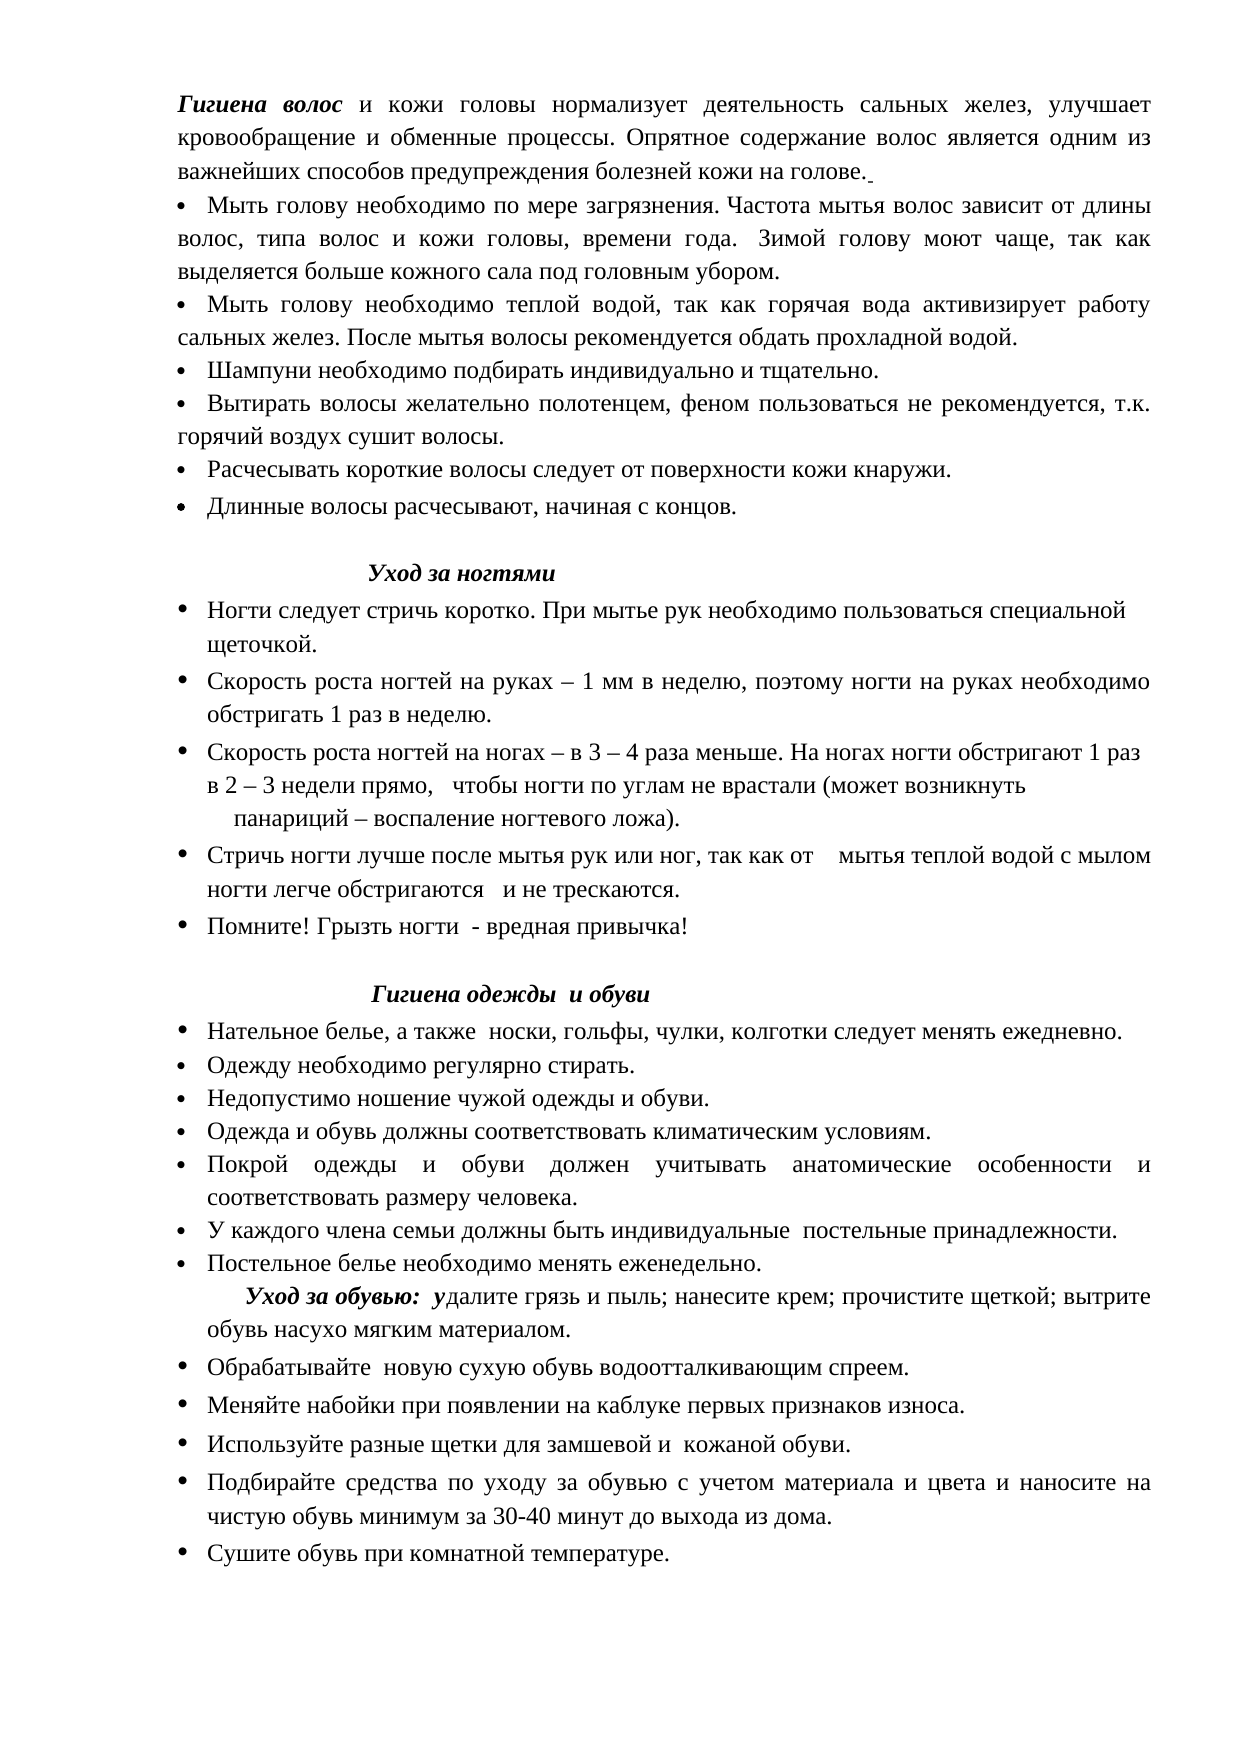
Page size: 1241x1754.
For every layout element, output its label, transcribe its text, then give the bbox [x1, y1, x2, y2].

list Сушите обувь при комнатной температуре. [177, 1534, 1152, 1567]
list Стричь ногти лучше после мытья рук или ног, так как от мытья теплой водой с мылом ногти легче обстригаются и не трескаются. [177, 836, 1152, 903]
text панариций – воспаление ногтевого ложа). [177, 803, 1152, 832]
list Шампуни необходимо подбирать индивидуально и тщательно. [177, 355, 1152, 384]
list Подбирайте средства по уходу за обувью с учетом материала и цвета и наносите на чистую обувь минимум за 30-40 минут до выхода из дома. [177, 1463, 1152, 1530]
text Уход за обувью: удалите грязь и пыль; нанесите крем; прочистите щеткой; вытрите обувь насухо мягким материалом. [177, 1281, 1152, 1343]
list Скорость роста ногтей на руках – 1 мм в неделю, поэтому ногти на руках необходимо обстригать 1 раз в неделю. [177, 662, 1152, 728]
list Постельное белье необходимо менять еженедельно. [177, 1248, 1152, 1277]
list Одежду необходимо регулярно стирать. [177, 1050, 1152, 1079]
text Уход за ногтями [177, 558, 1152, 587]
list У каждого члена семьи должны быть индивидуальные постельные принадлежности. [177, 1215, 1152, 1244]
text Гигиена волос и кожи головы нормализует деятельность сальных желез, улучшает кровообращение и обменные процессы. Опрятное содержание волос является одним из важнейших способов предупреждения болезней кожи на голове. [177, 89, 1152, 185]
list Ногти следует стричь коротко. При мытье рук необходимо пользоваться специальной щеточкой. [177, 591, 1152, 657]
list Скорость роста ногтей на ногах – в 3 – 4 раза меньше. На ногах ногти обстригают 1 раз в 2 – 3 недели прямо, чтобы ногти по углам не врастали (может возникнуть [177, 732, 1152, 799]
list Помните! Грызть ногти - вредная привычка! [177, 907, 1152, 941]
list Расчесывать короткие волосы следует от поверхности кожи кнаружи. [177, 454, 1152, 483]
list Вытирать волосы желательно полотенцем, феном пользоваться не рекомендуется, т.к. горячий воздух сушит волосы. [177, 388, 1152, 450]
list Обрабатывайте новую сухую обувь водоотталкивающим спреем. [177, 1347, 1152, 1381]
list Гигиена одежды и обуви [177, 979, 1152, 1007]
list Меняйте набойки при появлении на каблуке первых признаков износа. [177, 1386, 1152, 1419]
list Мыть голову необходимо по мере загрязнения. Частота мытья волос зависит от длины волос, типа волос и кожи головы, времени года. Зимой голову моют чаще, так как выделяется больше кожного сала под головным убором. [177, 190, 1152, 285]
list Длинные волосы расчесывают, начиная с концов. [177, 487, 1152, 521]
list Недопустимо ношение чужой одежды и обуви. [177, 1083, 1152, 1112]
list Мыть голову необходимо теплой водой, так как горячая вода активизирует работу сальных желез. После мытья волосы рекомендуется обдать прохладной водой. [177, 289, 1152, 351]
list Одежда и обувь должны соответствовать климатическим условиям. [177, 1116, 1152, 1145]
list Покрой одежды и обуви должен учитывать анатомические особенности и соответствовать размеру человека. [177, 1149, 1152, 1211]
list Нательное белье, а также носки, гольфы, чулки, колготки следует менять ежедневно. [177, 1012, 1152, 1045]
list Используйте разные щетки для замшевой и кожаной обуви. [177, 1424, 1152, 1458]
